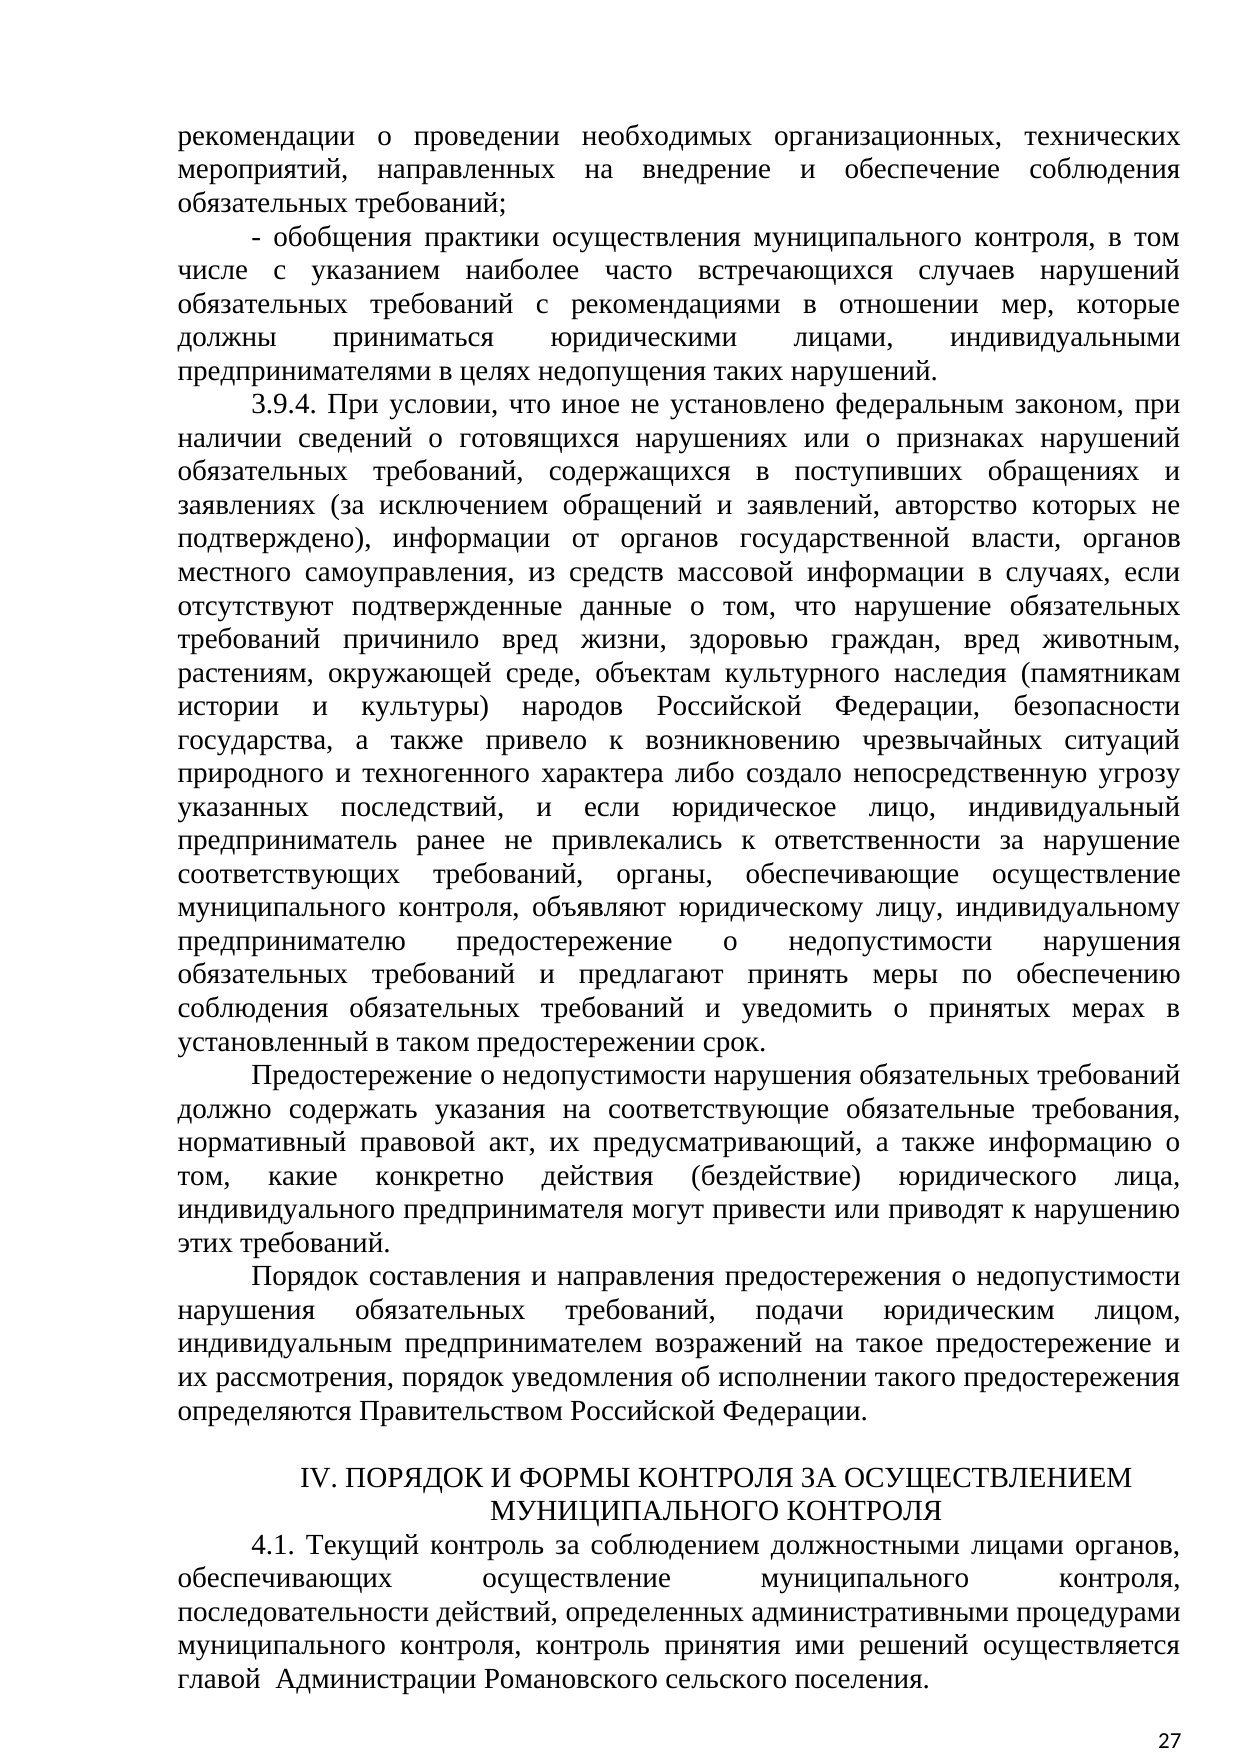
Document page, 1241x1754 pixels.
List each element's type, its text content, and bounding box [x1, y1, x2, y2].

text 4.1. Текущий контроль за соблюдением должностными лицами органов, обеспечивающих осуществление муниципального контроля, последовательности действий, определенных административными процедурами муниципального контроля, контроль принятия ими решений осуществляется главой Администрации Романовского сельского поселения. [177, 1527, 1181, 1694]
text - обобщения практики осуществления муниципального контроля, в том числе с указанием наиболее часто встречающихся случаев нарушений обязательных требований с рекомендациями в отношении мер, которые должны приниматься юридическими лицами, индивидуальными предпринимателями в целях недопущения таких нарушений. [177, 219, 1181, 386]
text МУНИЦИПАЛЬНОГО КОНТРОЛЯ [177, 1493, 1181, 1527]
text 3.9.4. При условии, что иное не установлено федеральным законом, при наличии сведений о готовящихся нарушениях или о признаках нарушений обязательных требований, содержащихся в поступивших обращениях и заявлениях (за исключением обращений и заявлений, авторство которых не подтверждено), информации от органов государственной власти, органов местного самоуправления, из средств массовой информации в случаях, если отсутствуют подтвержденные данные о том, что нарушение обязательных требований причинило вред жизни, здоровью граждан, вред животным, растениям, окружающей среде, объектам культурного наследия (памятникам истории и культуры) народов Российской Федерации, безопасности государства, а также привело к возникновению чрезвычайных ситуаций природного и техногенного характера либо создало непосредственную угрозу указанных последствий, и если юридическое лицо, индивидуальный предприниматель ранее не привлекались к ответственности за нарушение соответствующих требований, органы, обеспечивающие осуществление муниципального контроля, объявляют юридическому лицу, индивидуальному предпринимателю предостережение о недопустимости нарушения обязательных требований и предлагают принять меры по обеспечению соблюдения обязательных требований и уведомить о принятых мерах в установленный в таком предостережении срок. [177, 386, 1181, 1057]
text Предостережение о недопустимости нарушения обязательных требований должно содержать указания на соответствующие обязательные требования, нормативный правовой акт, их предусматривающий, а также информацию о том, какие конкретно действия (бездействие) юридического лица, индивидуального предпринимателя могут привести или приводят к нарушению этих требований. [177, 1057, 1181, 1258]
text IV. ПОРЯДОК И ФОРМЫ КОНТРОЛЯ ЗА ОСУЩЕСТВЛЕНИЕМ [177, 1460, 1181, 1493]
text Порядок составления и направления предостережения о недопустимости нарушения обязательных требований, подачи юридическим лицом, индивидуальным предпринимателем возражений на такое предостережение и их рассмотрения, порядок уведомления об исполнении такого предостережения определяются Правительством Российской Федерации. [177, 1258, 1181, 1426]
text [177, 118, 1181, 219]
